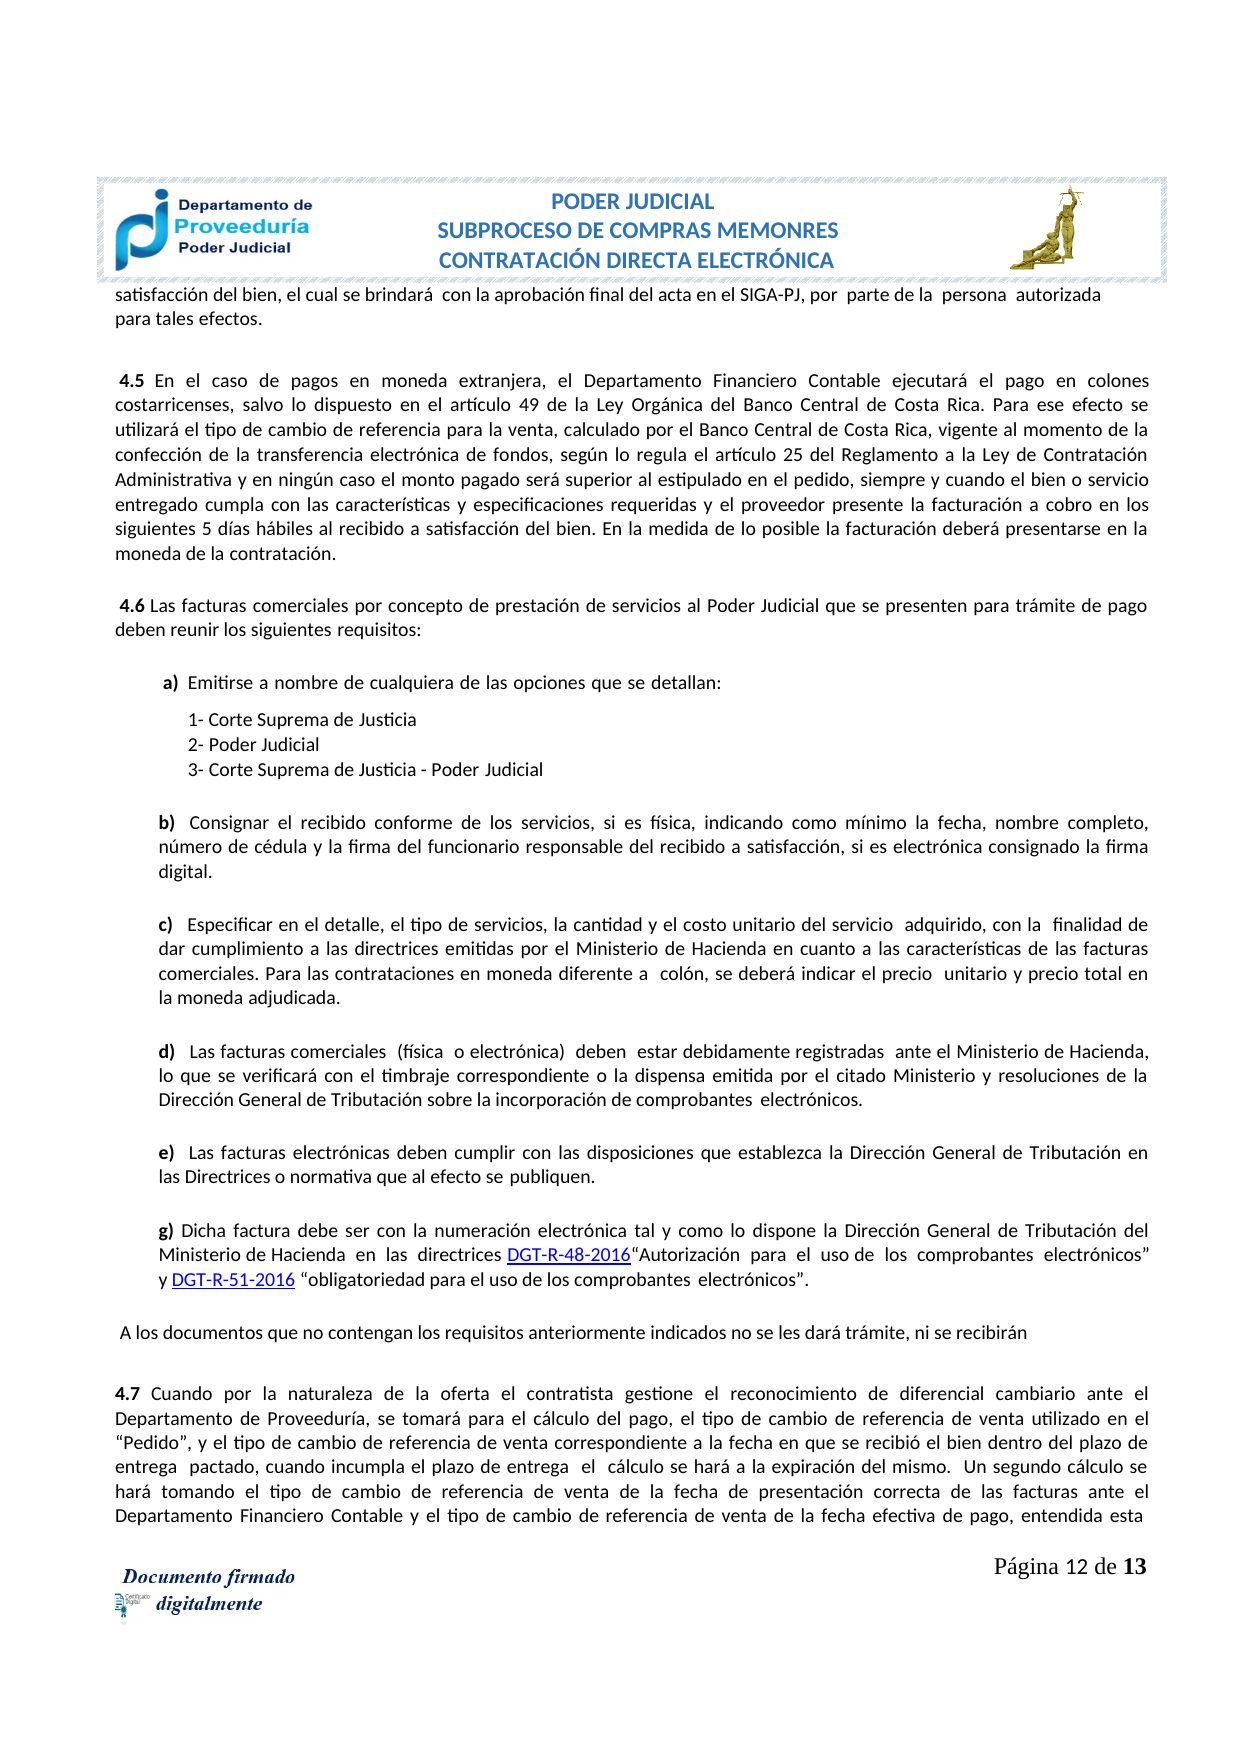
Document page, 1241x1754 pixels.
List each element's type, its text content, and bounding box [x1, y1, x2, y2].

list Las facturas comerciales por concepto de prestación de servicios al Poder Judicial que se presenten para trámite de pago deben reunir los siguientes requisitos: [115, 593, 1150, 642]
list Las facturas electrónicas deben cumplir con las disposiciones que establezca la Dirección General de Tributación en las Directrices o normativa que al efecto se publiquen. [158, 1141, 1151, 1189]
picture [97, 177, 1167, 283]
text g) Dicha factura debe ser con la numeración electrónica tal y como lo dispone la Dirección General de Tributación del Ministerio de Hacienda en las directrices DGT-R-48-2016“Autorización para el uso de los comprobantes electrónicos” y DGT-R-51-2016 “obligatoriedad para el uso de los comprobantes electrónicos”. [158, 1218, 1151, 1291]
picture [114, 1569, 295, 1625]
list Especificar en el detalle, el tipo de servicios, la cantidad y el costo unitario del servicio adquirido, con la finalidad de dar cumplimiento a las directrices emitidas por el Ministerio de Hacienda en cuanto a las características de las facturas comerciales. Para las contrataciones en moneda diferente a colón, se deberá indicar el precio unitario y precio total en la moneda adjudicada. [158, 912, 1151, 1009]
list En el caso de pagos en moneda extranjera, el Departamento Financiero Contable ejecutará el pago en colones costarricenses, salvo lo dispuesto en el artículo 49 de la Ley Orgánica del Banco Central de Costa Rica. Para ese efecto se utilizará el tipo de cambio de referencia para la venta, calculado por el Banco Central de Costa Rica, vigente al momento de la confección de la transferencia electrónica de fondos, según lo regula el artículo 25 del Reglamento a la Ley de Contratación Administrativa y en ningún caso el monto pagado será superior al estipulado en el pedido, siempre y cuando el bien o servicio entregado cumpla con las características y especificaciones requeridas y el proveedor presente la facturación a cobro en los siguientes 5 días hábiles al recibido a satisfacción del bien. En la medida de lo posible la facturación deberá presentarse en la moneda de la contratación. [115, 368, 1151, 565]
list Emitirse a nombre de cualquiera de las opciones que se detallan: 1- Corte Suprema de Justicia [163, 658, 723, 731]
text A los documentos que no contengan los requisitos anteriormente indicados no se les dará trámite, ni se recibirán [119, 1320, 1209, 1344]
list Cuando por la naturaleza de la oferta el contratista gestione el reconocimiento de diferencial cambiario ante el Departamento de Proveeduría, se tomará para el cálculo del pago, el tipo de cambio de referencia de venta utilizado en el “Pedido”, y el tipo de cambio de referencia de venta correspondiente a la fecha en que se recibió el bien dentro del plazo de entrega pactado, cuando incumpla el plazo de entrega el cálculo se hará a la expiración del mismo. Un segundo cálculo se hará tomando el tipo de cambio de referencia de venta de la fecha de presentación correcta de las facturas ante el Departamento Financiero Contable y el tipo de cambio de referencia de venta de la fecha efectiva de pago, entendida esta [115, 1381, 1151, 1527]
text satisfacción del bien, el cual se brindará con la aprobación final del acta en el SIGA-PJ, por parte de la persona autorizada para tales efectos. [115, 282, 1123, 330]
list Poder Judicial [188, 732, 1209, 757]
list Consignar el recibido conforme de los servicios, si es física, indicando como mínimo la fecha, nombre completo, número de cédula y la firma del funcionario responsable del recibido a satisfacción, si es electrónica consignado la firma digital. [158, 810, 1151, 883]
list Corte Suprema de Justicia - Poder Judicial [188, 757, 1209, 781]
list Las facturas comerciales (física o electrónica) deben estar debidamente registradas ante el Ministerio de Hacienda, lo que se verificará con el timbraje correspondiente o la dispensa emitida por el citado Ministerio y resoluciones de la Dirección General de Tributación sobre la incorporación de comprobantes electrónicos. [158, 1039, 1151, 1111]
